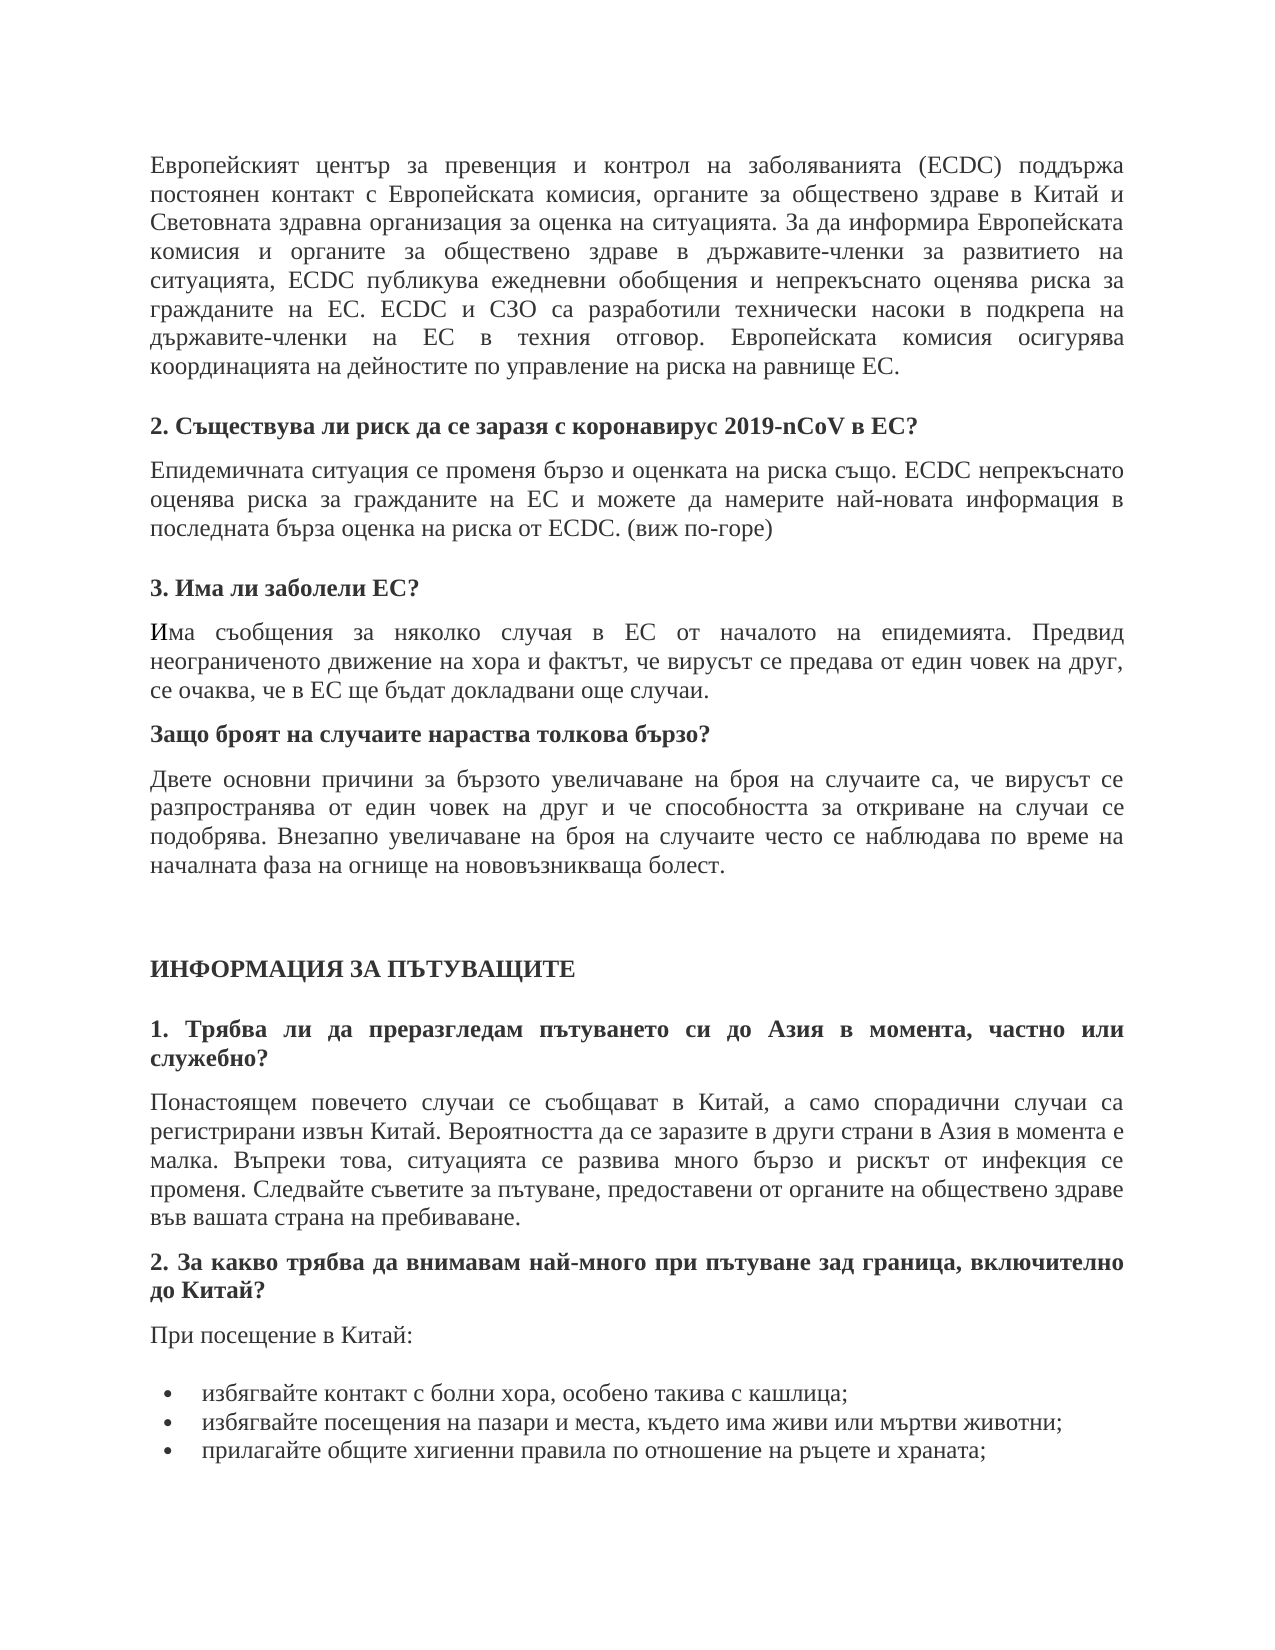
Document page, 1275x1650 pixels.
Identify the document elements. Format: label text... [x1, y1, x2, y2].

text 3. Има ли заболели ЕС? [150, 573, 1125, 602]
text ИНФОРМАЦИЯ ЗА ПЪТУВАЩИТЕ [150, 954, 1125, 983]
text Епидемичната ситуация се променя бързо и оценката на риска също. ECDC непрекъснато оценява риска за гражданите на ЕС и можете да намерите най-новата информация в последната бърза оценка на риска от ECDC. (виж по-горе) [150, 456, 1125, 542]
text 2. Съществува ли риск да се заразя с коронавирус 2019-nCoV в ЕС? [150, 411, 1125, 440]
text 1. Трябва ли да преразгледам пътуването си до Азия в момента, частно или служебно? [150, 1014, 1125, 1072]
text Европейският център за превенция и контрол на заболяванията (ECDC) поддържа постоянен контакт с Европейската комисия, органите за обществено здраве в Китай и Световната здравна организация за оценка на ситуацията. За да информира Европейската комисия и органите за обществено здраве в държавите-членки за развитието на ситуацията, ECDC публикува ежедневни обобщения и непрекъснато оценява риска за гражданите на ЕС. ECDC и СЗО са разработили технически насоки в подкрепа на държавите-членки на ЕС в техния отговор. Европейската комисия осигурява координацията на дейностите по управление на риска на равнище ЕС. [150, 150, 1125, 380]
text Понастоящем повечето случаи се съобщават в Китай, а само спорадични случаи са регистрирани извън Китай. Вероятността да се заразите в други страни в Азия в момента е малка. Въпреки това, ситуацията се развива много бързо и рискът от инфекция се променя. Следвайте съветите за пътуване, предоставени от органите на обществено здраве във вашата страна на пребиваване. [150, 1087, 1125, 1231]
text 2. За какво трябва да внимавам най-много при пътуване зад граница, включително до Китай? [150, 1247, 1125, 1304]
text Има съобщения за няколко случая в ЕС от началото на епидемията. Предвид неограниченото движение на хора и фактът, че вирусът се предава от един човек на друг, се очаква, че в ЕС ще бъдат докладвани още случаи. [150, 617, 1125, 704]
text Двете основни причини за бързото увеличаване на броя на случаите са, че вирусът се разпространява от един човек на друг и че способността за откриване на случаи се подобрява. Внезапно увеличаване на броя на случаите често се наблюдава по време на началната фаза на огнище на нововъзникваща болест. [150, 764, 1125, 879]
list прилагайтe общите хигиенни правила по отношение на ръцете и храната; [164, 1435, 1125, 1464]
text При посещение в Китай: [150, 1320, 1125, 1349]
text Защо броят на случаите нараства толкова бързо? [150, 719, 1125, 748]
list избягвайте контакт с болни хора, особено такива с кашлица; [164, 1378, 1125, 1407]
list избягвайте посещения на пазари и места, където има живи или мъртви животни; [164, 1407, 1125, 1435]
